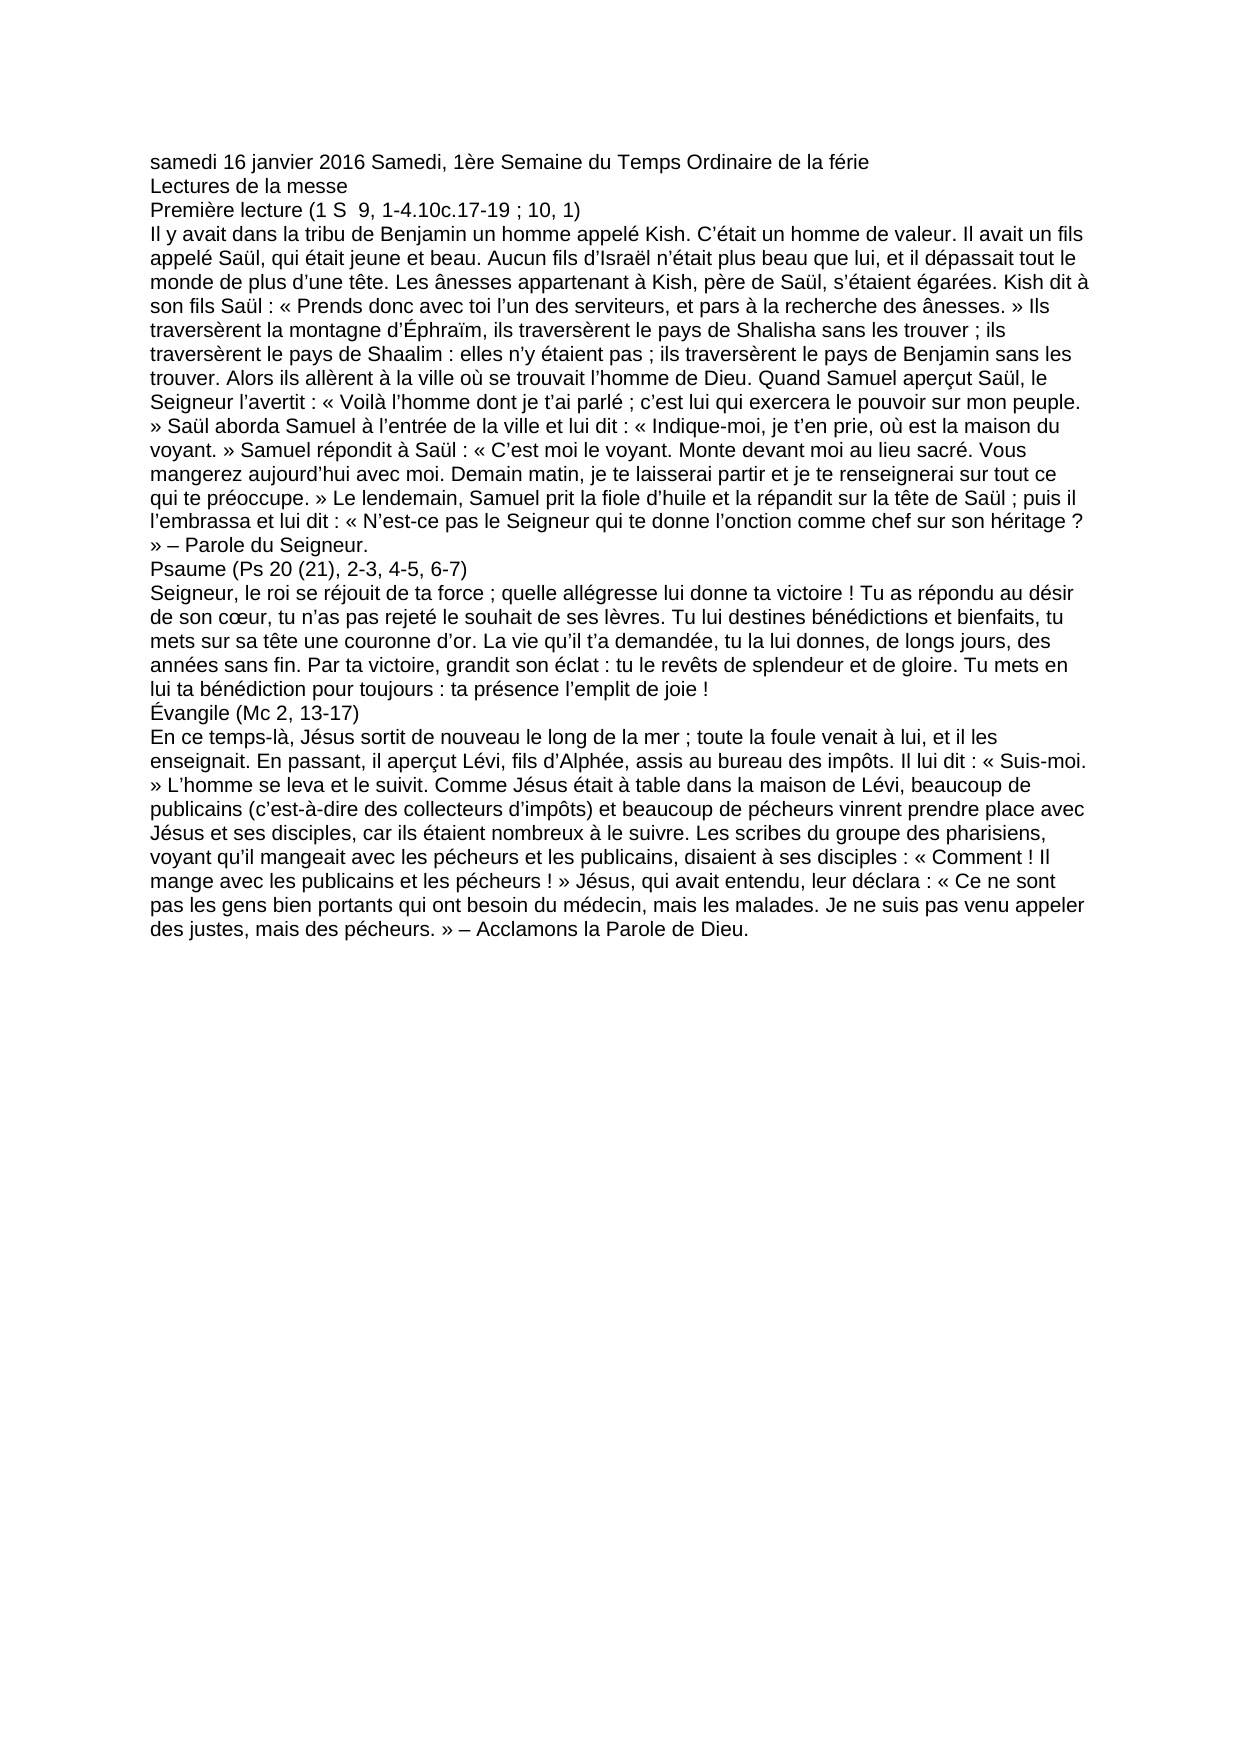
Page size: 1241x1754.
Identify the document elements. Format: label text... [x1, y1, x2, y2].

text Il y avait dans la tribu de Benjamin un homme appelé Kish. C’était un homme de valeur. Il avait un fils appelé Saül, qui était jeune et beau. Aucun fils d’Israël n’était plus beau que lui, et il dépassait tout le monde de plus d’une tête. Les ânesses appartenant à Kish, père de Saül, s’étaient égarées. Kish dit à son fils Saül : « Prends donc avec toi l’un des serviteurs, et pars à la recherche des ânesses. » Ils traversèrent la montagne d’Éphraïm, ils traversèrent le pays de Shalisha sans les trouver ; ils traversèrent le pays de Shaalim : elles n’y étaient pas ; ils traversèrent le pays de Benjamin sans les trouver. Alors ils allèrent à la ville où se trouvait l’homme de Dieu. Quand Samuel aperçut Saül, le Seigneur l’avertit : « Voilà l’homme dont je t’ai parlé ; c’est lui qui exercera le pouvoir sur mon peuple. » Saül aborda Samuel à l’entrée de la ville et lui dit : « Indique-moi, je t’en prie, où est la maison du voyant. » Samuel répondit à Saül : « C’est moi le voyant. Monte devant moi au lieu sacré. Vous mangerez aujourd’hui avec moi. Demain matin, je te laisserai partir et je te renseignerai sur tout ce qui te préoccupe. » Le lendemain, Samuel prit la fiole d’huile et la répandit sur la tête de Saül ; puis il l’embrassa et lui dit : « N’est-ce pas le Seigneur qui te donne l’onction comme chef sur son héritage ? » – Parole du Seigneur. [150, 222, 1090, 557]
text En ce temps-là, Jésus sortit de nouveau le long de la mer ; toute la foule venait à lui, et il les enseignait. En passant, il aperçut Lévi, fils d’Alphée, assis au bureau des impôts. Il lui dit : « Suis-moi. » L’homme se leva et le suivit. Comme Jésus était à table dans la maison de Lévi, beaucoup de publicains (c’est-à-dire des collecteurs d’impôts) et beaucoup de pécheurs vinrent prendre place avec Jésus et ses disciples, car ils étaient nombreux à le suivre. Les scribes du groupe des pharisiens, voyant qu’il mangeait avec les pécheurs et les publicains, disaient à ses disciples : « Comment ! Il mange avec les publicains et les pécheurs ! » Jésus, qui avait entendu, leur déclara : « Ce ne sont pas les gens bien portants qui ont besoin du médecin, mais les malades. Je ne suis pas venu appeler des justes, mais des pécheurs. » – Acclamons la Parole de Dieu. [150, 725, 1090, 941]
text Seigneur, le roi se réjouit de ta force ; quelle allégresse lui donne ta victoire ! Tu as répondu au désir de son cœur, tu n’as pas rejeté le souhait de ses lèvres. Tu lui destines bénédictions et bienfaits, tu mets sur sa tête une couronne d’or. La vie qu’il t’a demandée, tu la lui donnes, de longs jours, des années sans fin. Par ta victoire, grandit son éclat : tu le revêts de splendeur et de gloire. Tu mets en lui ta bénédiction pour toujours : ta présence l’emplit de joie ! [150, 581, 1090, 701]
